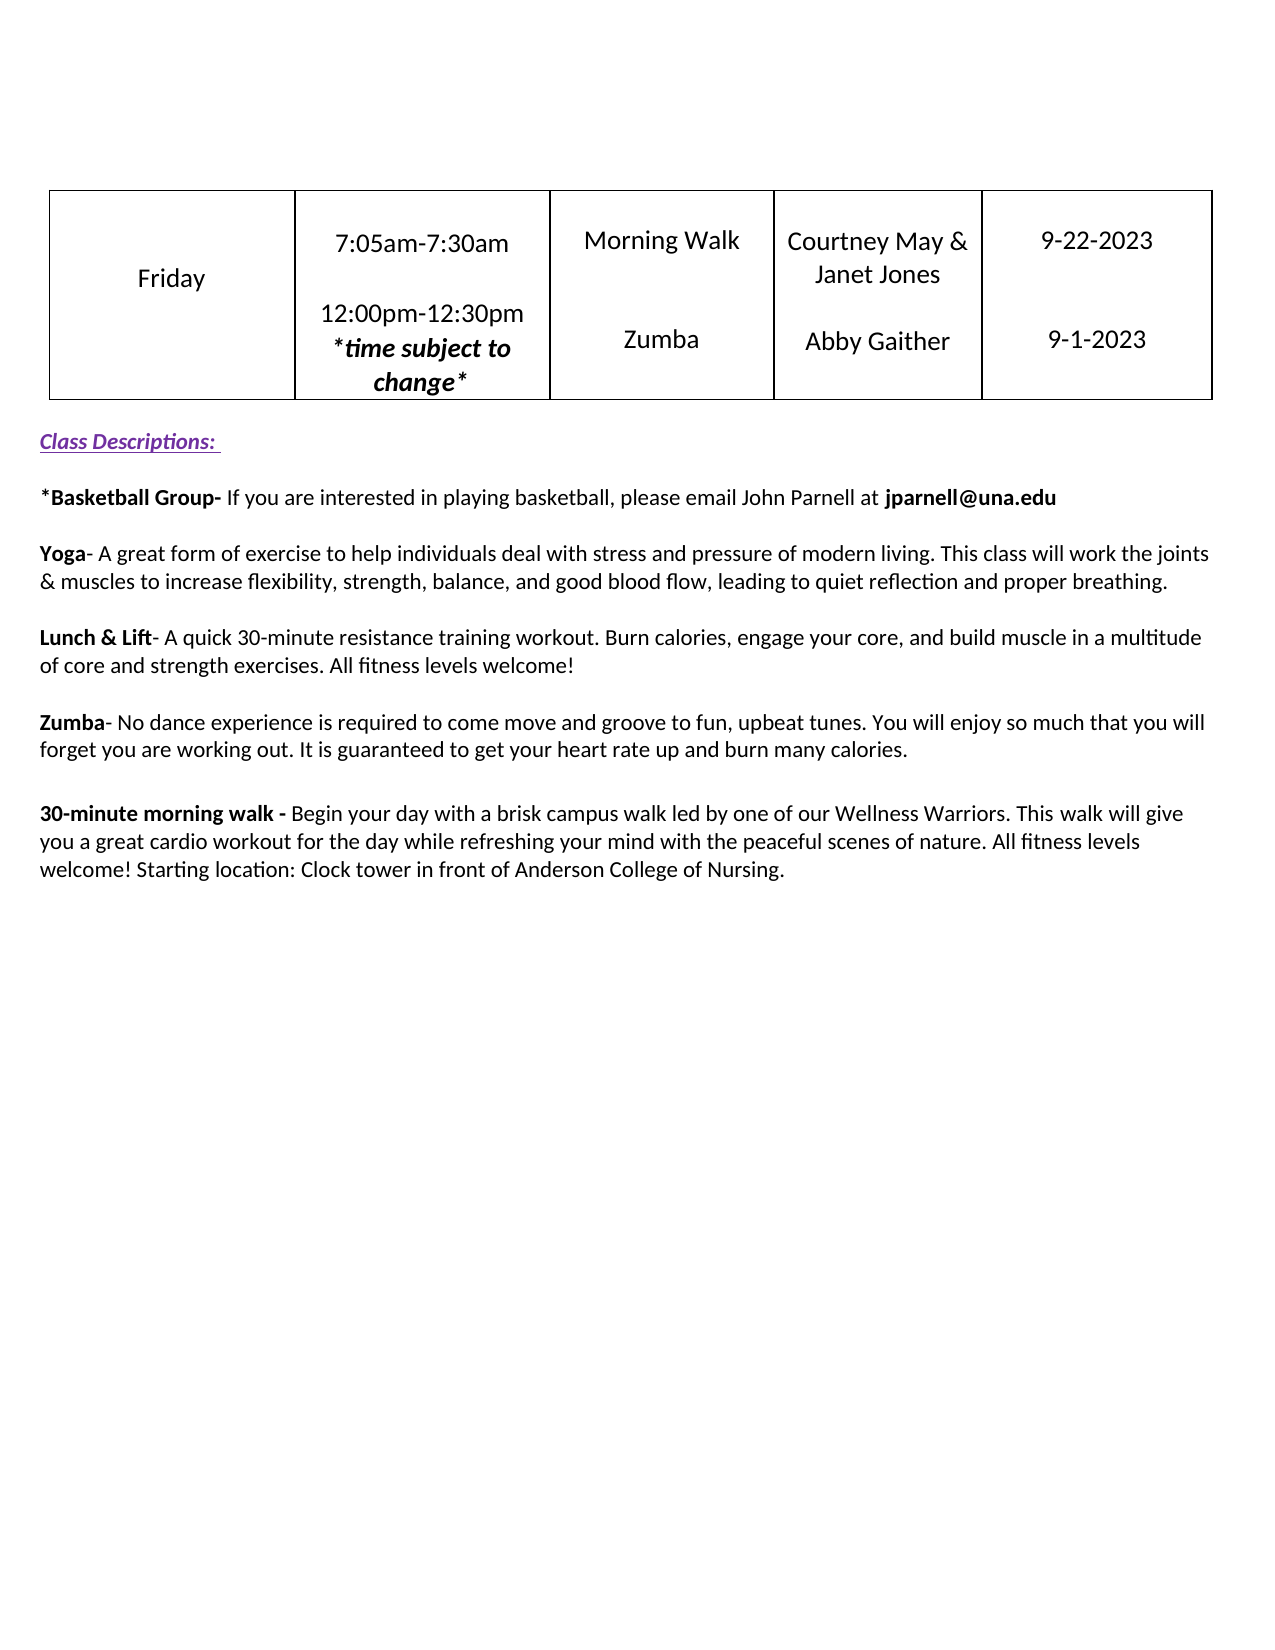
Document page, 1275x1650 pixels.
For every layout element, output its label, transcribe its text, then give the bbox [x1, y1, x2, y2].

table_cell Courtney May & Janet Jones Abby Gaither [775, 191, 981, 399]
text 30-minute morning walk - Begin your day with a brisk campus walk led by one of our Wellness Warriors. This walk will give you a great cardio workout for the day while refreshing your mind with the peaceful scenes of nature. All fitness levels welcome! Starting location: Clock tower in front of Anderson College of Nursing. [39, 799, 1221, 883]
text Yoga- A great form of exercise to help individuals deal with stress and pressure of modern living. This class will work the joints & muscles to increase flexibility, strength, balance, and good blood flow, leading to quiet reflection and proper breathing. [39, 539, 1221, 596]
text Zumba- No dance experience is required to come move and groove to fun, upbeat tunes. You will enjoy so much that you will forget you are working out. It is guaranteed to get your heart rate up and burn many calories. [39, 708, 1221, 764]
table_cell 7:05am-7:30am 12:00pm-12:30pm *time subject to change* [296, 191, 549, 399]
text *Basketball Group- If you are interested in playing basketball, please email John Parnell at jparnell@una.edu [39, 483, 1221, 511]
text Class Descriptions: [39, 427, 1221, 455]
table_cell 9-22-2023 9-1-2023 [983, 191, 1211, 399]
table_cell Friday [50, 191, 294, 399]
table_cell Morning Walk Zumba [551, 191, 773, 399]
text Lunch & Lift- A quick 30-minute resistance training workout. Burn calories, engage your core, and build muscle in a multitude of core and strength exercises. All fitness levels welcome! [39, 623, 1221, 679]
